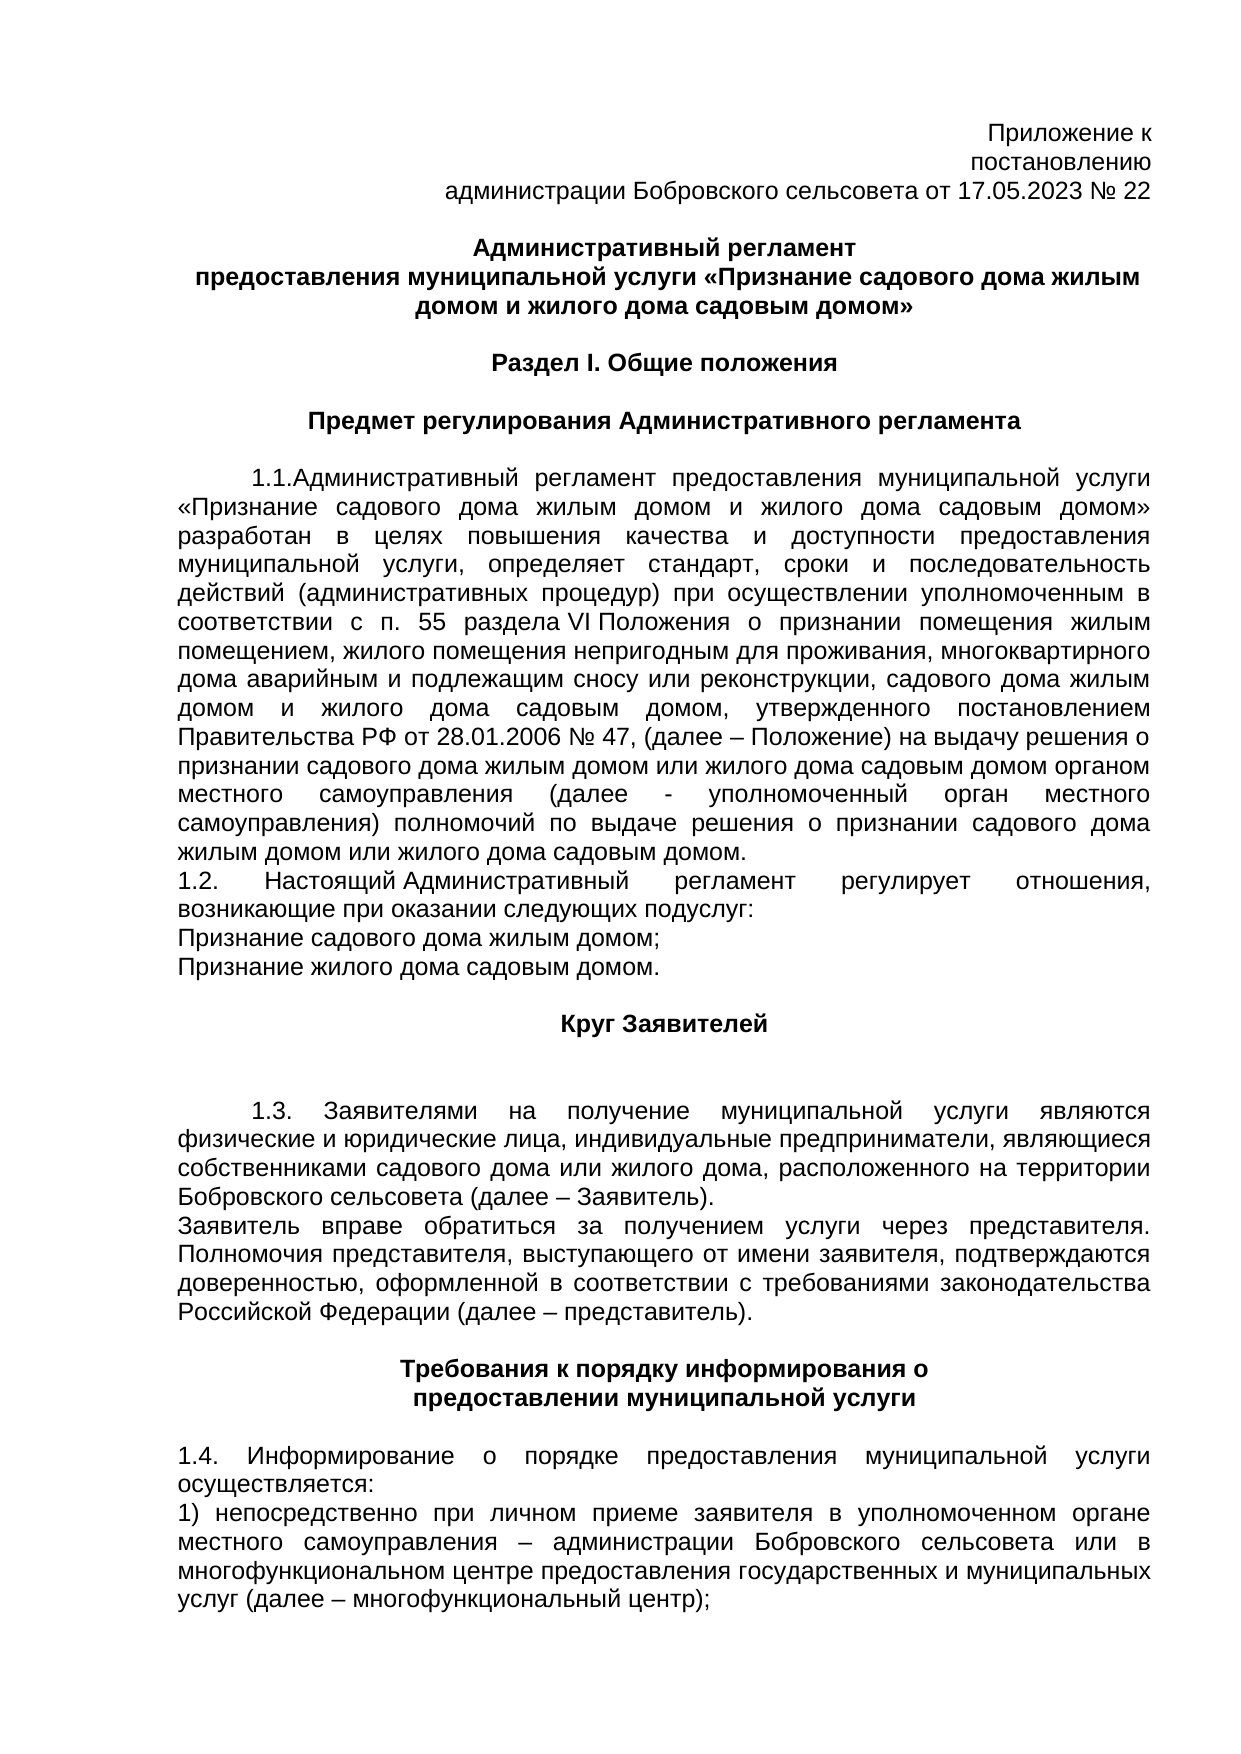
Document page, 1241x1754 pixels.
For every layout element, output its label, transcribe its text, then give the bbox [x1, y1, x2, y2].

text 1.4. Информирование о порядке предоставления муниципальной услуги осуществляется: [177, 1441, 1152, 1498]
text 1.1.Административный регламент предоставления муниципальной услуги «Признание садового дома жилым домом и жилого дома садовым домом» разработан в целях повышения качества и доступности предоставления муниципальной услуги, определяет стандарт, сроки и последовательность действий (административных процедур) при осуществлении уполномоченным в соответствии с п. 55 раздела VI Положения о признании помещения жилым помещением, жилого помещения непригодным для проживания, многоквартирного дома аварийным и подлежащим сносу или реконструкции, садового дома жилым домом и жилого дома садовым домом, утвержденного постановлением Правительства РФ от 28.01.2006 № 47, (далее – Положение) на выдачу решения о признании садового дома жилым домом или жилого дома садовым домом органом местного самоуправления (далее - уполномоченный орган местного самоуправления) полномочий по выдаче решения о признании садового дома жилым домом или жилого дома садовым домом. [177, 463, 1152, 866]
text Предмет регулирования Административного регламента [177, 406, 1152, 434]
text 1.2. Настоящий Административный регламент регулирует отношения, возникающие при оказании следующих подуслуг: [177, 866, 1152, 923]
text администрации Бобровского сельсовета от 17.05.2023 № 22 [177, 176, 1152, 204]
text Административный регламент [177, 233, 1152, 262]
text Раздел I. Общие положения [177, 348, 1152, 377]
text Признание жилого дома садовым домом. [177, 952, 1152, 981]
text Круг Заявителей [177, 1009, 1152, 1038]
text 1.3. Заявителями на получение муниципальной услуги являются физические и юридические лица, индивидуальные предприниматели, являющиеся собственниками садового дома или жилого дома, расположенного на территории Бобровского сельсовета (далее – Заявитель). [177, 1096, 1152, 1211]
text Требования к порядку информирования о предоставлении муниципальной услуги [177, 1354, 1152, 1412]
text 1) непосредственно при личном приеме заявителя в уполномоченном органе местного самоуправления – администрации Бобровского сельсовета или в многофункциональном центре предоставления государственных и муниципальных услуг (далее – многофункциональный центр); [177, 1498, 1152, 1613]
text постановлению [177, 147, 1152, 176]
text предоставления муниципальной услуги «Признание садового дома жилым домом и жилого дома садовым домом» [177, 262, 1152, 319]
text Заявитель вправе обратиться за получением услуги через представителя. Полномочия представителя, выступающего от имени заявителя, подтверждаются доверенностью, оформленной в соответствии с требованиями законодательства Российской Федерации (далее – представитель). [177, 1211, 1152, 1326]
text Приложение к [177, 118, 1152, 147]
text Признание садового дома жилым домом; [177, 923, 1152, 952]
